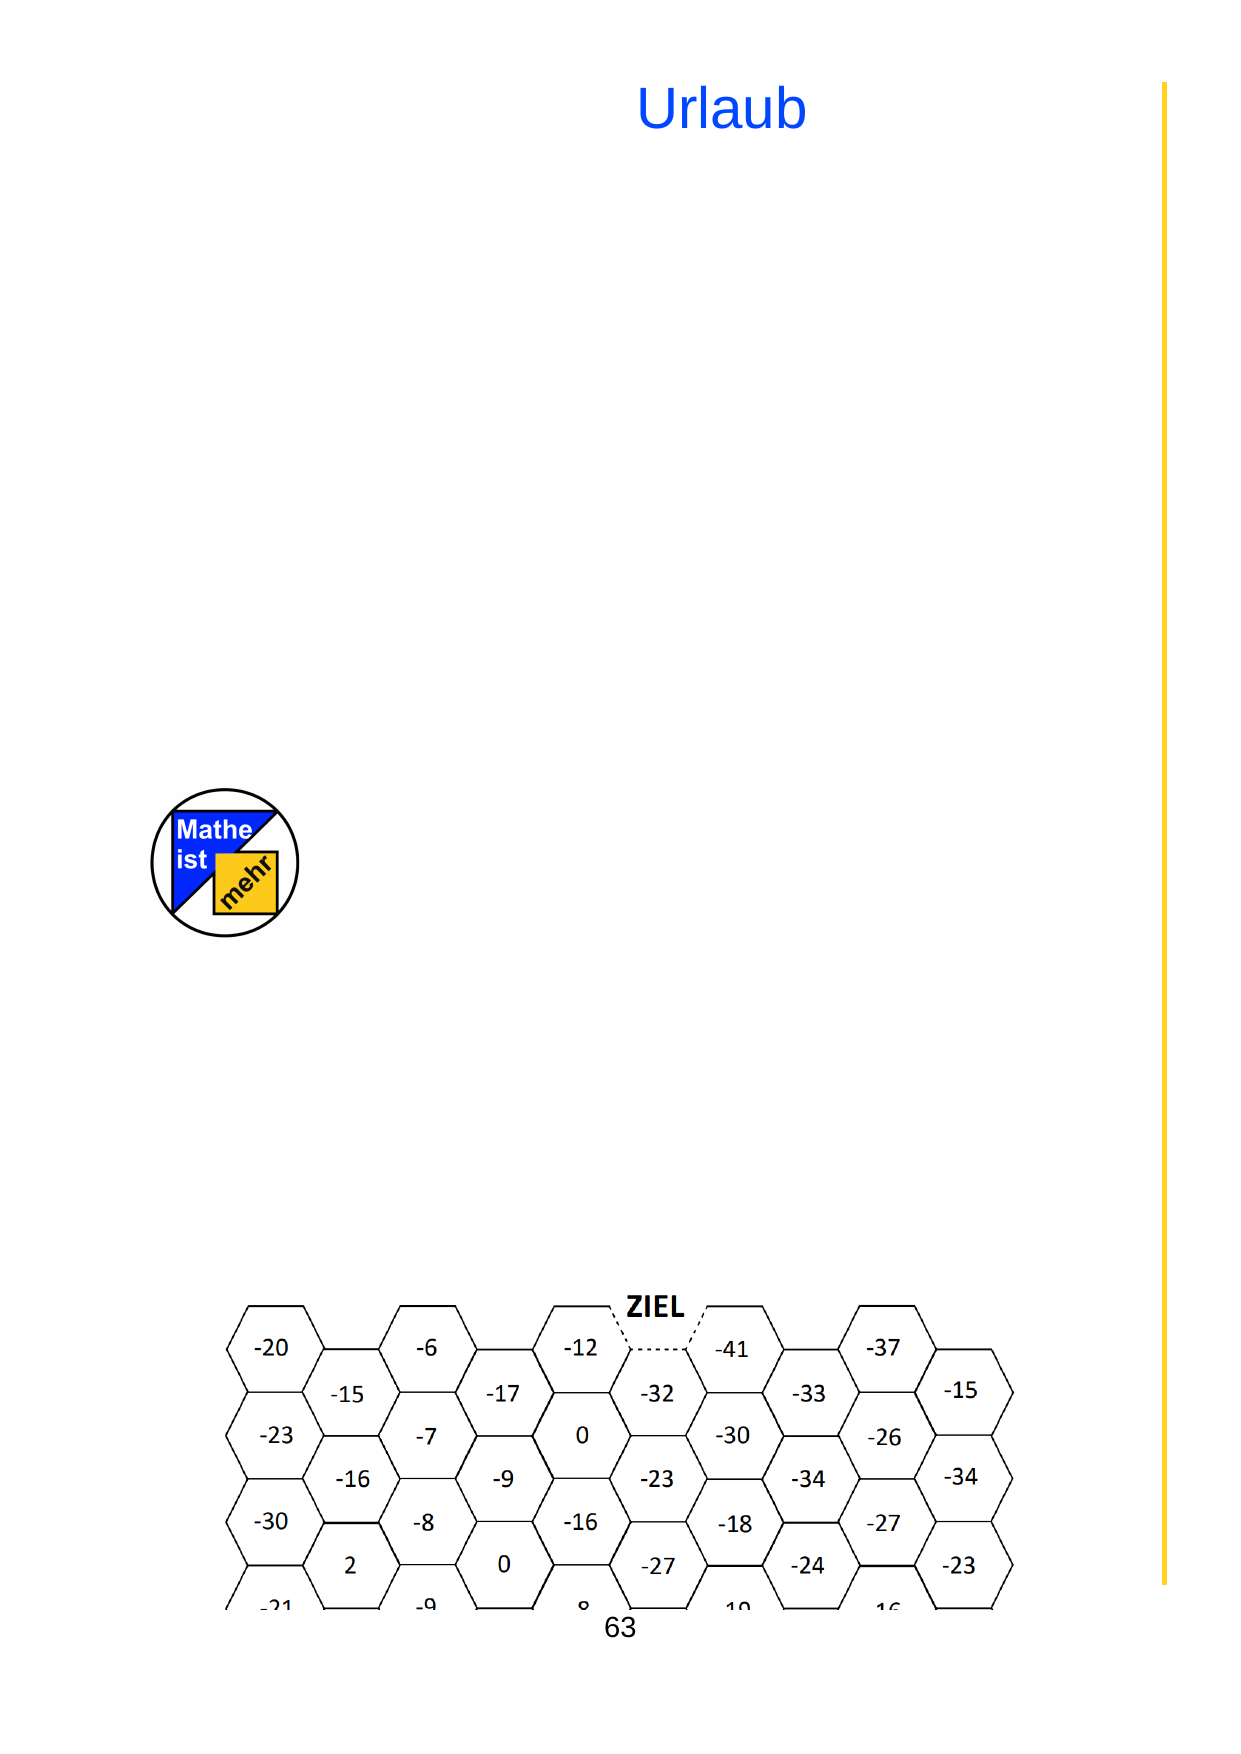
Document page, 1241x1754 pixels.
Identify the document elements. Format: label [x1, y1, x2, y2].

picture [150, 787, 300, 938]
picture [223, 1290, 1017, 1610]
